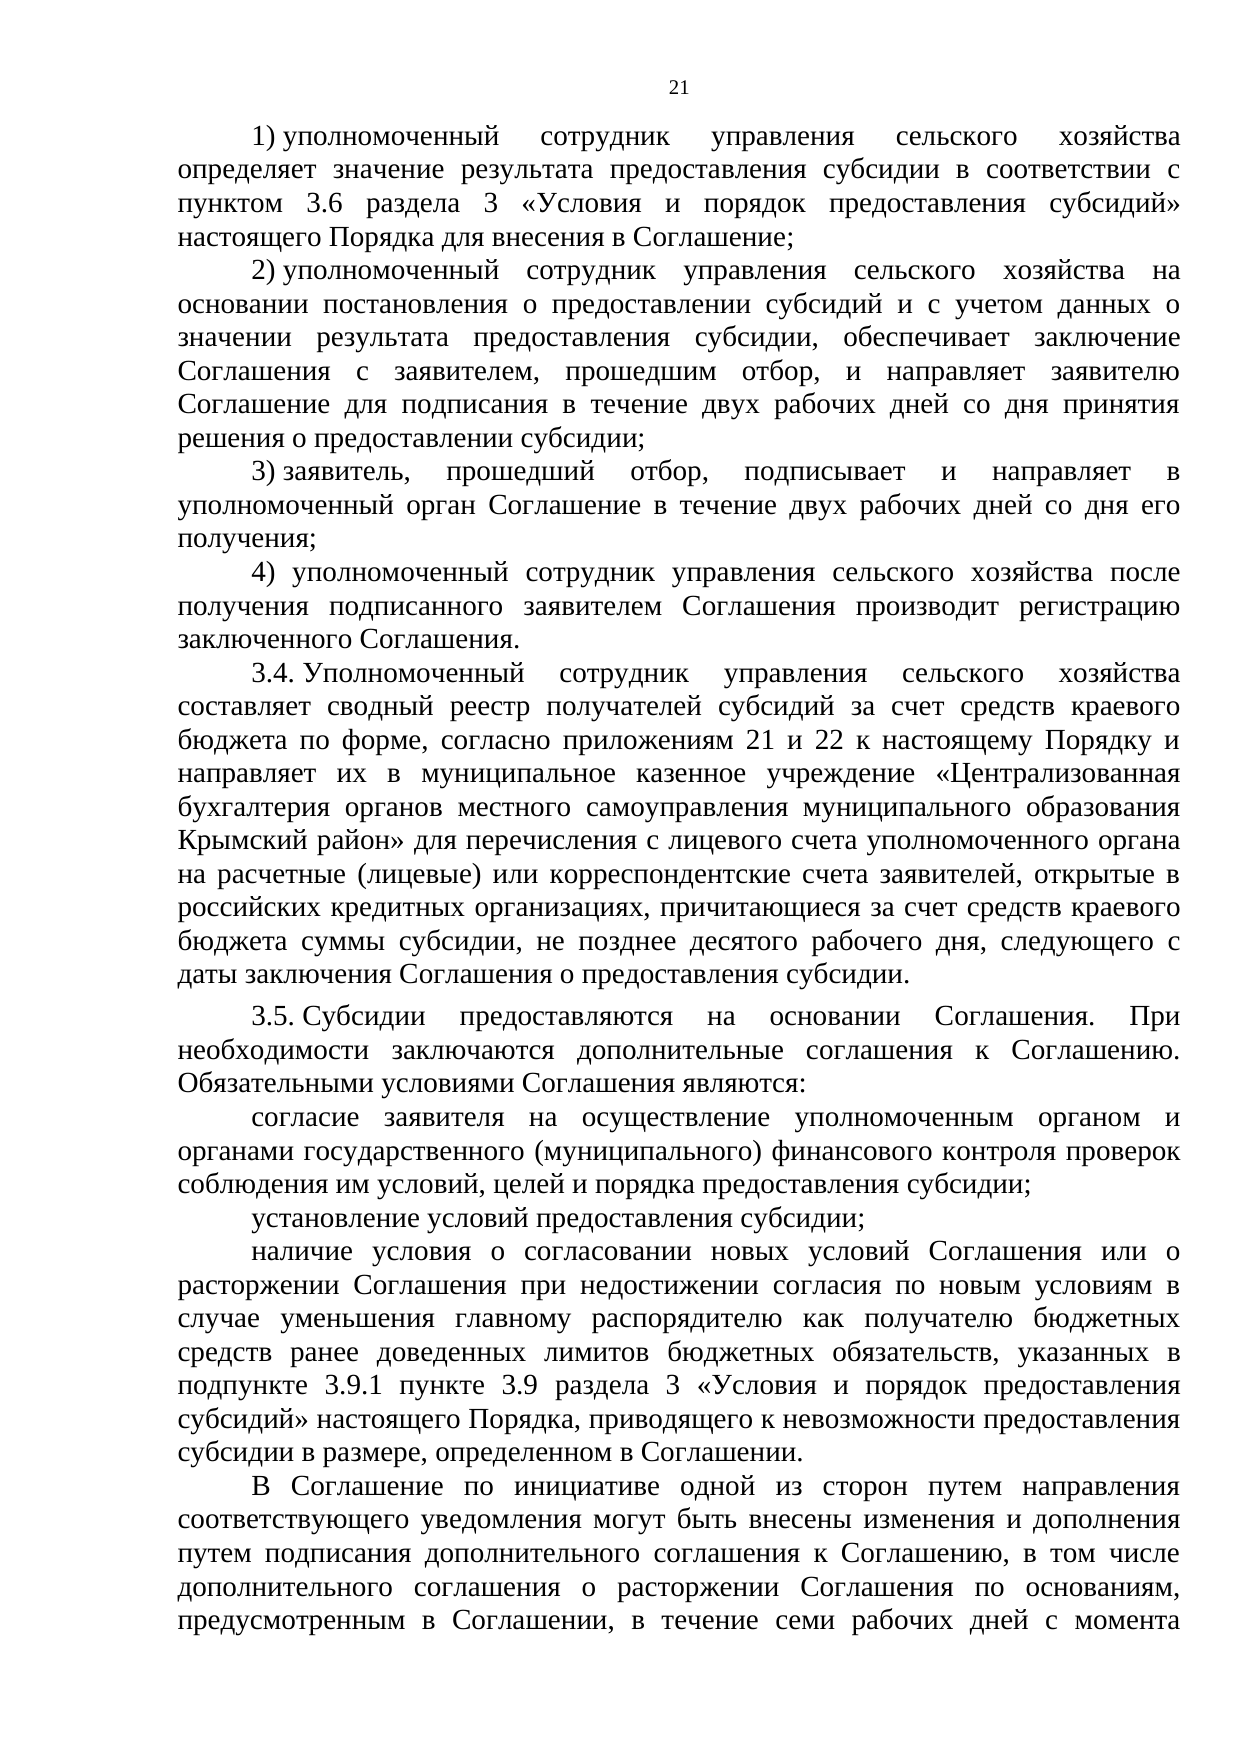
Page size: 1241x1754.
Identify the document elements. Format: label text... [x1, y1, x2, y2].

text 2) уполномоченный сотрудник управления сельского хозяйства на основании постановления о предоставлении субсидий и с учетом данных о значении результата предоставления субсидии, обеспечивает заключение Соглашения с заявителем, прошедшим отбор, и направляет заявителю Соглашение для подписания в течение двух рабочих дней со дня принятия решения о предоставлении субсидии; [177, 252, 1181, 453]
text наличие условия о согласовании новых условий Соглашения или о расторжении Соглашения при недостижении согласия по новым условиям в случае уменьшения главному распорядителю как получателю бюджетных средств ранее доведенных лимитов бюджетных обязательств, указанных в подпункте 3.9.1 пункте 3.9 раздела 3 «Условия и порядок предоставления субсидий» настоящего Порядка, приводящего к невозможности предоставления субсидии в размере, определенном в Соглашении. [177, 1233, 1181, 1468]
text 1) уполномоченный сотрудник управления сельского хозяйства определяет значение результата предоставления субсидии в соответствии с пунктом 3.6 раздела 3 «Условия и порядок предоставления субсидий» настоящего Порядка для внесения в Соглашение; [177, 118, 1181, 252]
text 3.5. Субсидии предоставляются на основании Соглашения. При необходимости заключаются дополнительные соглашения к Соглашению. Обязательными условиями Соглашения являются: [177, 998, 1181, 1099]
text 4) уполномоченный сотрудник управления сельского хозяйства после получения подписанного заявителем Соглашения производит регистрацию заключенного Соглашения. [177, 554, 1181, 655]
text установление условий предоставления субсидии; [177, 1200, 1181, 1233]
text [177, 1468, 1181, 1636]
text 3.4. Уполномоченный сотрудник управления сельского хозяйства составляет сводный реестр получателей субсидий за счет средств краевого бюджета по форме, согласно приложениям 21 и 22 к настоящему Порядку и направляет их в муниципальное казенное учреждение «Централизованная бухгалтерия органов местного самоуправления муниципального образования Крымский район» для перечисления с лицевого счета уполномоченного органа на расчетные (лицевые) или корреспондентские счета заявителей, открытые в российских кредитных организациях, причитающиеся за счет средств краевого бюджета суммы субсидии, не позднее десятого рабочего дня, следующего с даты заключения Соглашения о предоставления субсидии. [177, 655, 1181, 990]
text согласие заявителя на осуществление уполномоченным органом и органами государственного (муниципального) финансового контроля проверок соблюдения им условий, целей и порядка предоставления субсидии; [177, 1099, 1181, 1200]
text 3) заявитель, прошедший отбор, подписывает и направляет в уполномоченный орган Соглашение в течение двух рабочих дней со дня его получения; [177, 453, 1181, 554]
